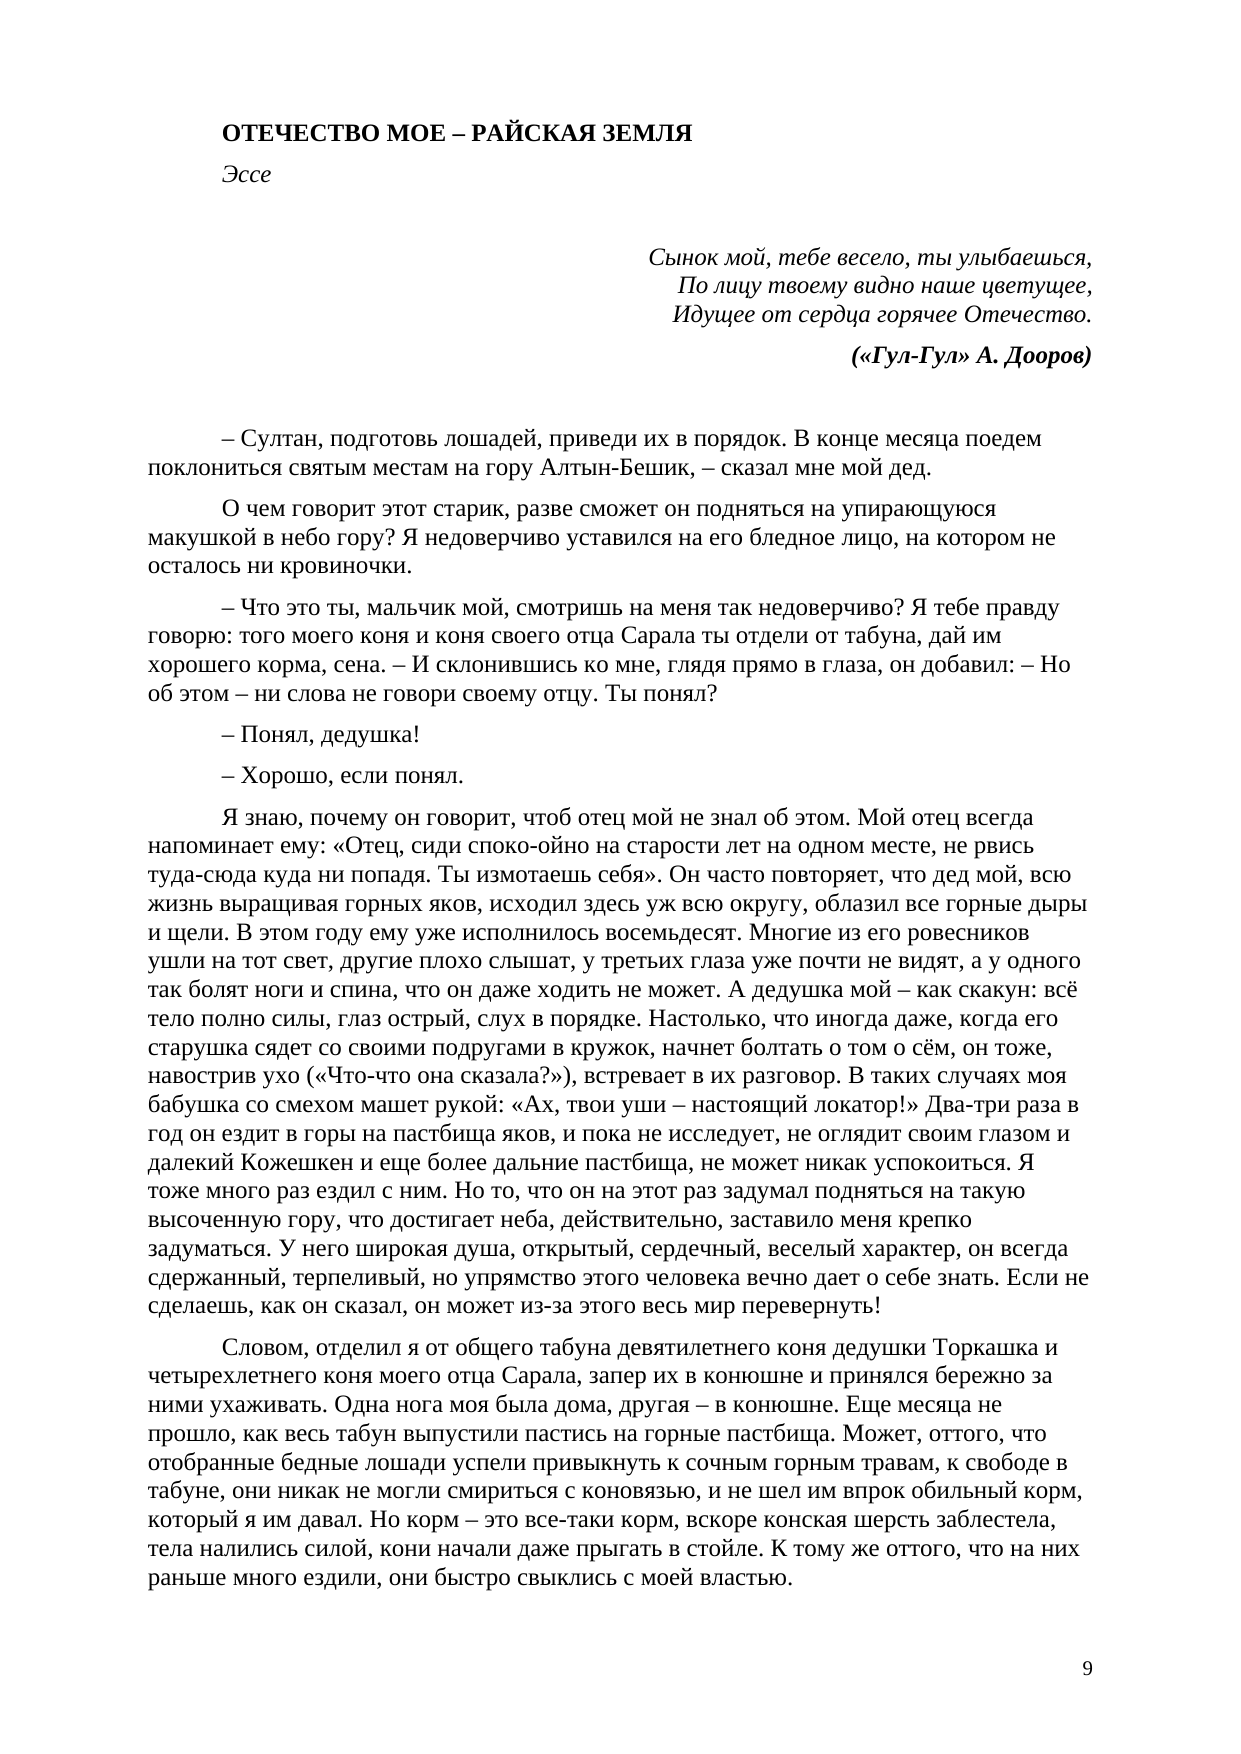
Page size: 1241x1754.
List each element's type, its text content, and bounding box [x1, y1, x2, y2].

text О чем говорит этот старик, разве сможет он подняться на упирающуюся макушкой в небо гору? Я недоверчиво уставился на его бледное лицо, на котором не осталось ни кровиночки. [148, 493, 1092, 579]
text Сынок мой, тебе весело, ты улыбаешься, [148, 242, 1092, 271]
text – Что это ты, мальчик мой, смотришь на меня так недоверчиво? Я тебе правду говорю: того моего коня и коня своего отца Сарала ты отдели от табуна, дай им хорошего корма, сена. – И склонившись ко мне, глядя прямо в глаза, он добавил: – Но об этом – ни слова не говори своему отцу. Ты понял? [148, 592, 1092, 707]
text Словом, отделил я от общего табуна девятилетнего коня дедушки Торкашка и четырехлетнего коня моего отца Сарала, запер их в конюшне и принялся бережно за ними ухаживать. Одна нога моя была дома, другая – в конюшне. Еще месяца не прошло, как весь табун выпустили пастись на горные пастбища. Может, оттого, что отобранные бедные лошади успели привыкнуть к сочным горным травам, к свободе в табуне, они никак не могли смириться с коновязью, и не шел им впрок обильный корм, который я им давал. Но корм – это все-таки корм, вскоре конская шерсть заблестела, тела налились силой, кони начали даже прыгать в стойле. К тому же оттого, что на них раньше много ездили, они быстро свыклись с моей властью. [148, 1332, 1092, 1591]
text («Гул-Гул» А. Дооров) [148, 341, 1092, 369]
text Эссе [148, 159, 1092, 188]
text Идущее от сердца горячее Отечество. [148, 299, 1092, 328]
text – Хорошо, если понял. [148, 761, 1092, 789]
text По лицу твоему видно наше цветущее, [148, 271, 1092, 299]
text Я знаю, почему он говорит, чтоб отец мой не знал об этом. Мой отец всегда напоминает ему: «Отец, сиди споко-ойно на старости лет на одном месте, не рвись туда-сюда куда ни попадя. Ты измотаешь себя». Он часто повторяет, что дед мой, всю жизнь выращивая горных яков, исходил здесь уж всю округу, облазил все горные дыры и щели. В этом году ему уже исполнилось восемьдесят. Многие из его ровесников ушли на тот свет, другие плохо слышат, у третьих глаза уже почти не видят, а у одного так болят ноги и спина, что он даже ходить не может. А дедушка мой – как скакун: всё тело полно силы, глаз острый, слух в порядке. Настолько, что иногда даже, когда его старушка сядет со своими подругами в кружок, начнет болтать о том о сём, он тоже, навострив ухо («Что-что она сказала?»), встревает в их разговор. В таких случаях моя бабушка со смехом машет рукой: «Ах, твои уши – настоящий локатор!» Два-три раза в год он ездит в горы на пастбища яков, и пока не исследует, не оглядит своим глазом и далекий Кожешкен и еще более дальние пастбища, не может никак успокоиться. Я тоже много раз ездил с ним. Но то, что он на этот раз задумал подняться на такую высоченную гору, что достигает неба, действительно, заставило меня крепко задуматься. У него широкая душа, открытый, сердечный, веселый характер, он всегда сдержанный, терпеливый, но упрямство этого человека вечно дает о себе знать. Если не сделаешь, как он сказал, он может из-за этого весь мир перевернуть! [148, 802, 1092, 1319]
text – Султан, подготовь лошадей, приведи их в порядок. В конце месяца поедем поклониться святым местам на гору Алтын-Бешик, – сказал мне мой дед. [148, 423, 1092, 481]
text ОТЕЧЕСТВО МОЕ – РАЙСКАЯ ЗЕМЛЯ [148, 118, 1092, 147]
text – Понял, дедушка! [148, 719, 1092, 748]
